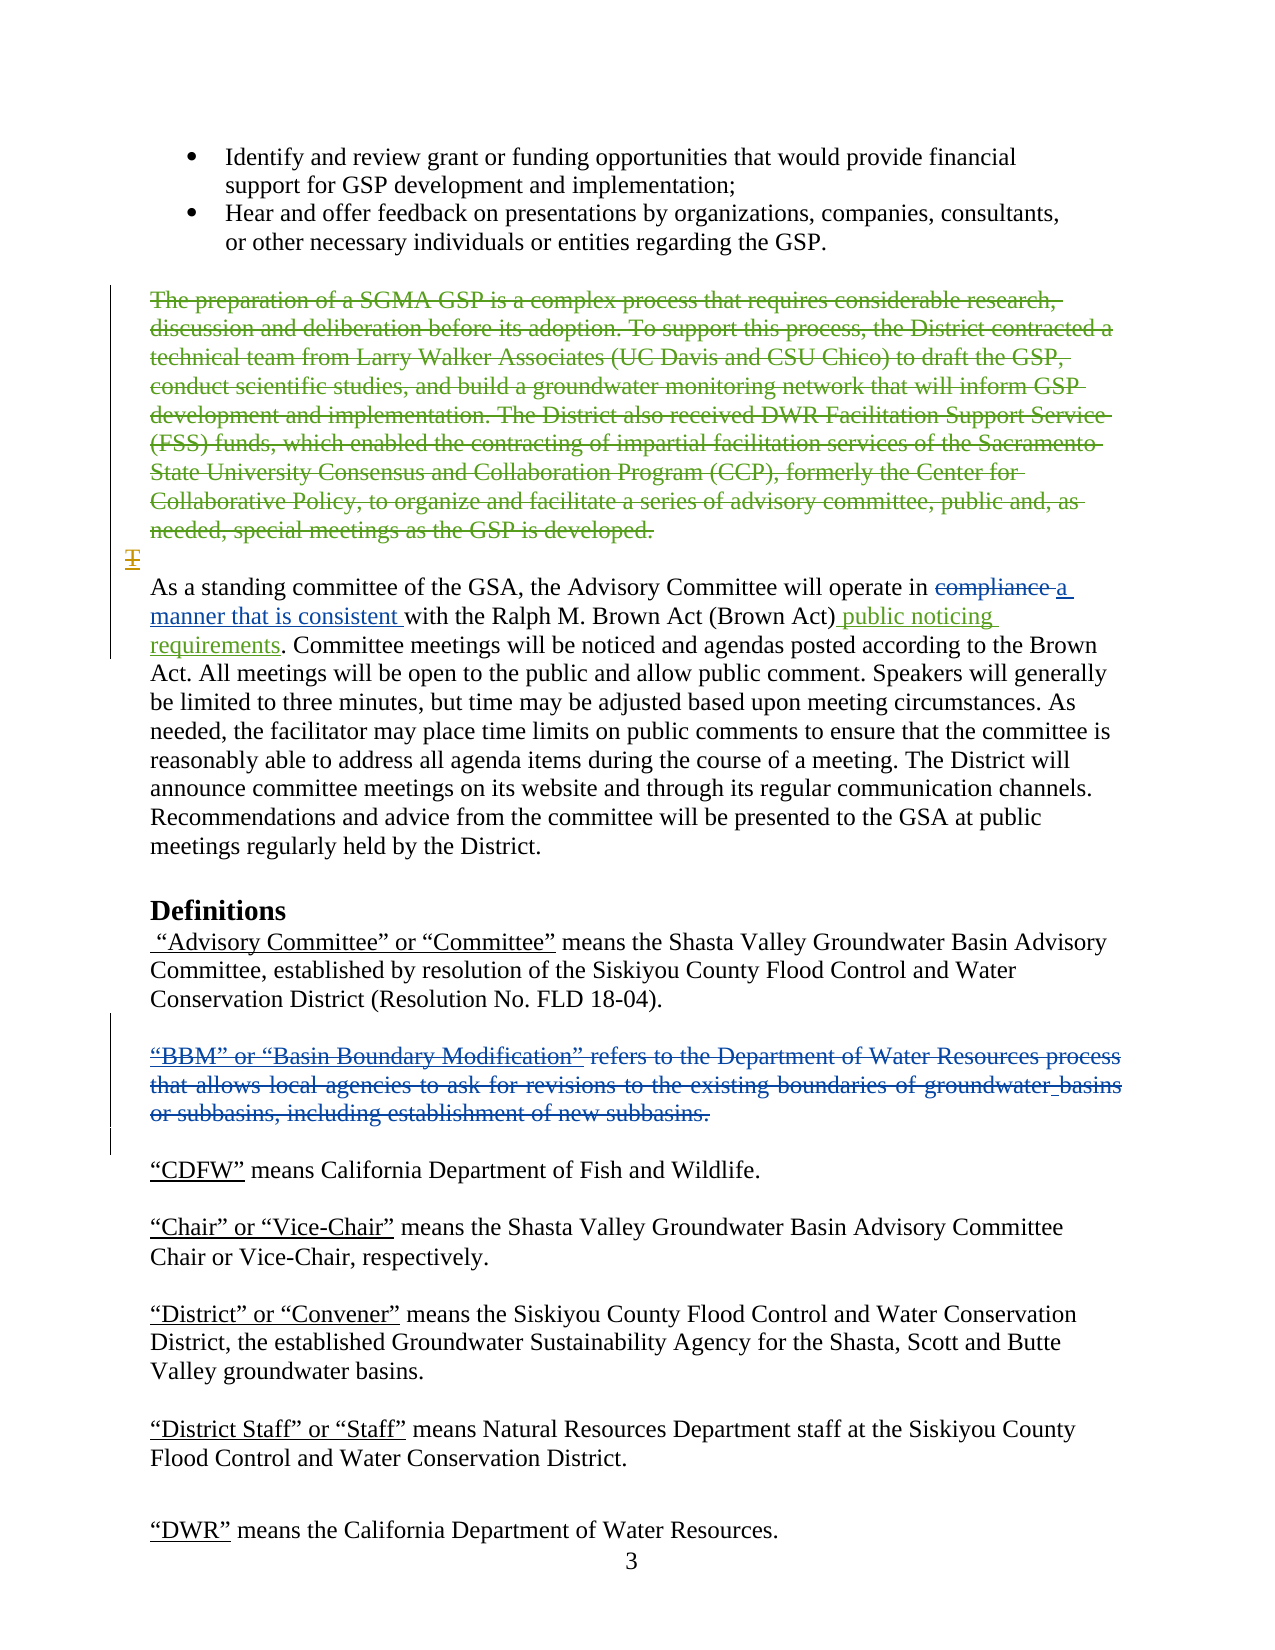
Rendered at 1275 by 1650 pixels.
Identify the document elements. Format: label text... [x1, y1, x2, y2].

list Identify and review grant or funding opportunities that would provide financial support for GSP development and implementation; [187, 142, 1069, 199]
text “CDFW” means California Department of Fish and Wildlife. [150, 1155, 1135, 1184]
text “District” or “Convener” means the Siskiyou County Flood Control and Water Conservation District, the established Groundwater Sustainability Agency for the Shasta, Scott and Butte Valley groundwater basins. [150, 1299, 1103, 1385]
text “District Staff” or “Staff” means Natural Resources Department staff at the Siskiyou County Flood Control and Water Conservation District. [150, 1414, 1103, 1471]
text “DWR” means the California Department of Water Resources. [150, 1516, 1135, 1544]
list Hear and offer feedback on presentations by organizations, companies, consultants, or other necessary individuals or entities regarding the GSP. [187, 199, 1083, 256]
subtitle Definitions [150, 893, 1135, 927]
text “Advisory Committee” or “Committee” means the Shasta Valley Groundwater Basin Advisory Committee, established by resolution of the Siskiyou County Flood Control and Water Conservation District (Resolution No. FLD 18-04). [150, 927, 1109, 1013]
text As a standing committee of the GSA, the Advisory Committee will operate in with the Ralph M. Brown Act (Brown Act). Committee meetings will be noticed and agendas posted according to the Brown Act. All meetings will be open to the public and allow public comment. Speakers will generally be limited to three minutes, but time may be adjusted based upon meeting circumstances. As needed, the facilitator may place time limits on public comments to ensure that the committee is reasonably able to address all agenda items during the course of a meeting. The District will announce committee meetings on its website and through its regular communication channels. Recommendations and advice from the committee will be presented to the GSA at public meetings regularly held by the District. [150, 572, 1120, 860]
text “Chair” or “Vice-Chair” means the Shasta Valley Groundwater Basin Advisory Committee Chair or Vice-Chair, respectively. [150, 1212, 1103, 1271]
